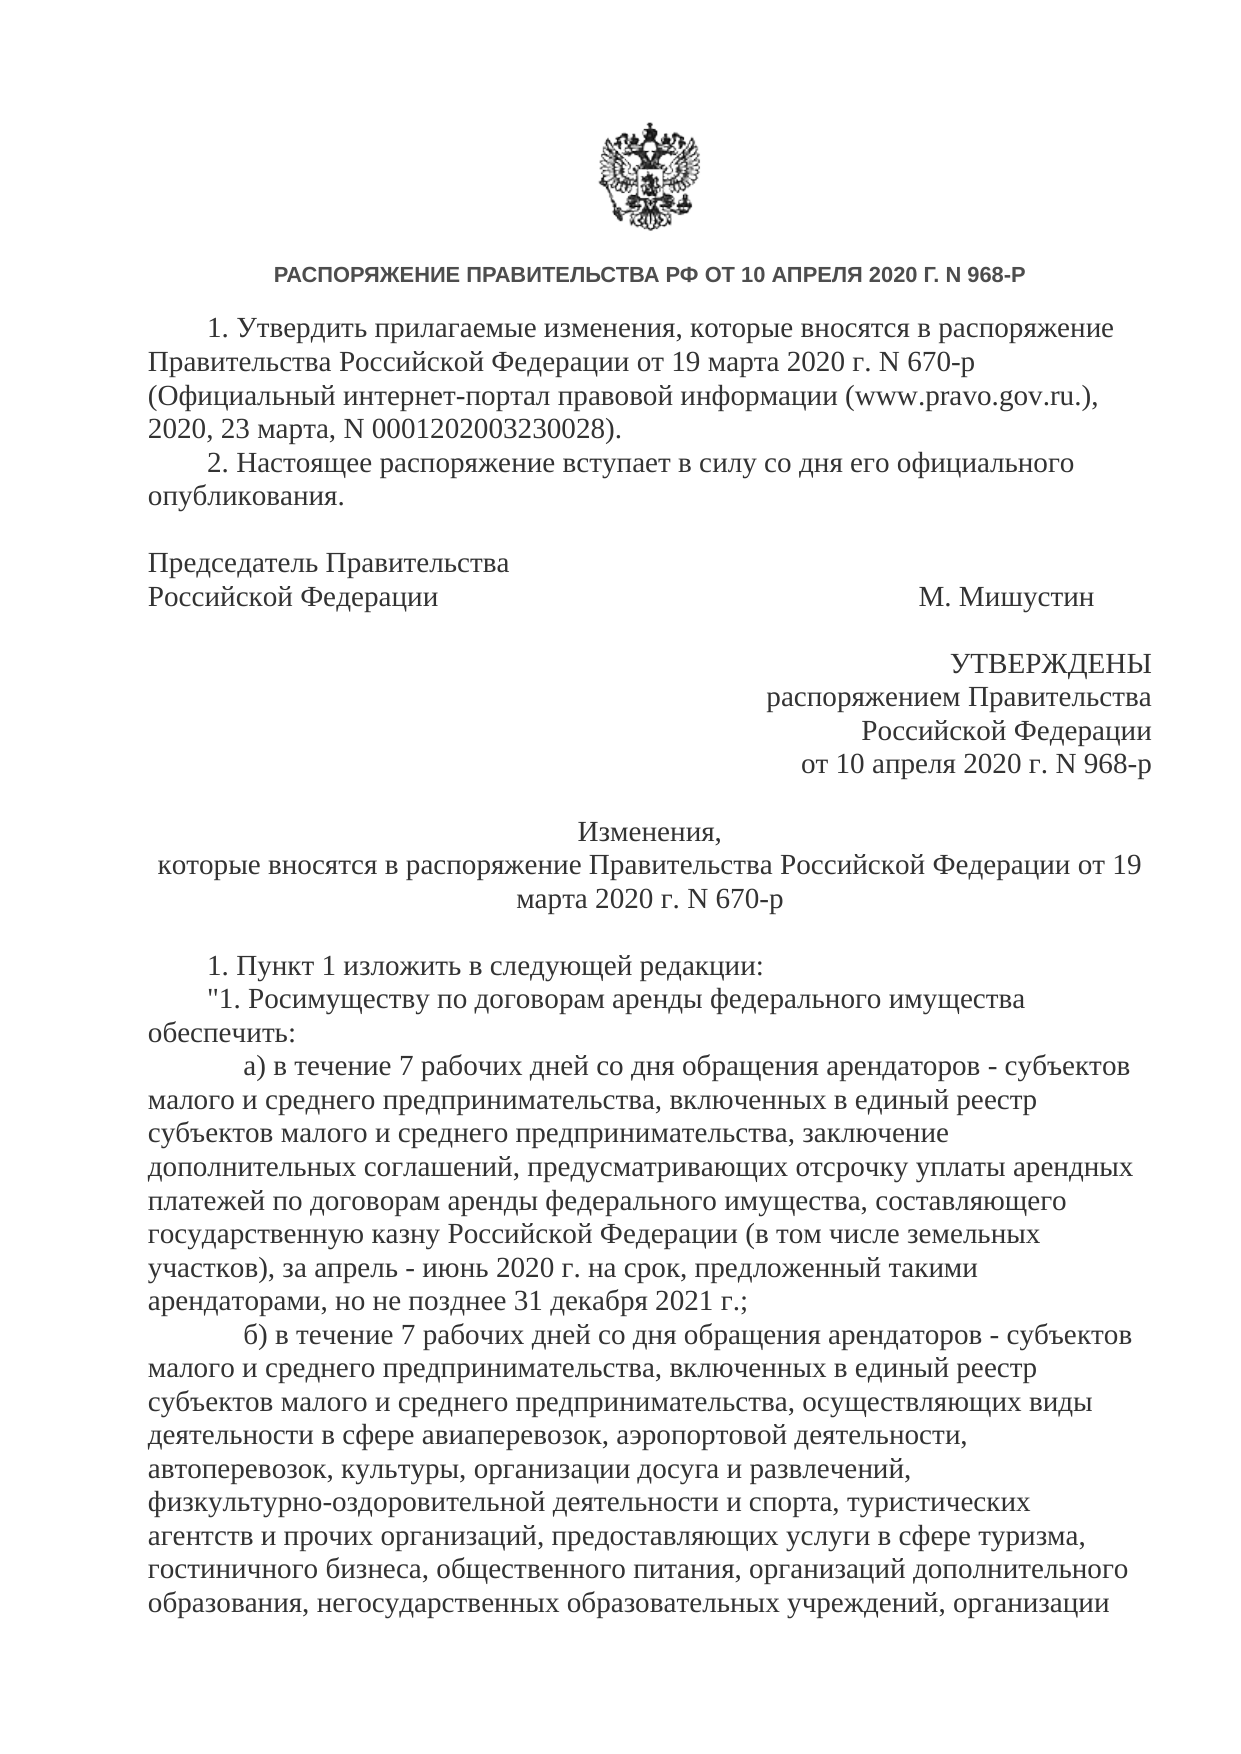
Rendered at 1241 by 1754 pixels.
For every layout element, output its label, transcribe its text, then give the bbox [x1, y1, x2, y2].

text гостиничного бизнеса, общественного питания, организаций дополнительного [148, 1552, 1152, 1585]
text деятельности в сфере авиаперевозок, аэропортовой деятельности, [148, 1417, 1152, 1451]
text а) в течение 7 рабочих дней со дня обращения арендаторов - субъектов [148, 1048, 1152, 1082]
text государственную казну Российской Федерации (в том числе земельных [148, 1216, 1152, 1250]
text 2020, 23 марта, N 0001202003230028). [148, 411, 1152, 445]
text 2. Настоящее распоряжение вступает в силу со дня его официального [148, 445, 1152, 478]
text РАСПОРЯЖЕНИЕ ПРАВИТЕЛЬСТВА РФ ОТ 10 АПРЕЛЯ 2020 Г. N 968-р [148, 262, 1152, 287]
text Председатель Правительства [148, 545, 1152, 579]
text "1. Росимуществу по договорам аренды федерального имущества [148, 981, 1152, 1015]
text б) в течение 7 рабочих дней со дня обращения арендаторов - субъектов [148, 1317, 1152, 1350]
text агентств и прочих организаций, предоставляющих услуги в сфере туризма, [148, 1518, 1152, 1552]
text от 10 апреля 2020 г. N 968-р [148, 747, 1152, 780]
text субъектов малого и среднего предпринимательства, заключение [148, 1116, 1152, 1149]
text образования, негосударственных образовательных учреждений, организации [148, 1585, 1152, 1619]
picture [595, 118, 705, 239]
text распоряжением Правительства [148, 679, 1152, 713]
text которые вносятся в распоряжение Правительства Российской Федерации от 19 [148, 847, 1152, 881]
text обеспечить: [148, 1015, 1152, 1048]
text арендаторами, но не позднее 31 декабря 2021 г.; [148, 1283, 1152, 1317]
text физкультурно-оздоровительной деятельности и спорта, туристических [148, 1484, 1152, 1518]
text субъектов малого и среднего предпринимательства, осуществляющих виды [148, 1384, 1152, 1417]
text малого и среднего предпринимательства, включенных в единый реестр [148, 1350, 1152, 1384]
text автоперевозок, культуры, организации досуга и развлечений, [148, 1451, 1152, 1484]
text малого и среднего предпринимательства, включенных в единый реестр [148, 1082, 1152, 1116]
text участков), за апрель - июнь 2020 г. на срок, предложенный такими [148, 1250, 1152, 1283]
text платежей по договорам аренды федерального имущества, составляющего [148, 1183, 1152, 1216]
text 1. Пункт 1 изложить в следующей редакции: [148, 948, 1152, 981]
text опубликования. [148, 478, 1152, 512]
text дополнительных соглашений, предусматривающих отсрочку уплаты арендных [148, 1149, 1152, 1183]
text Российской Федерации [148, 713, 1152, 747]
text марта 2020 г. N 670-р [148, 881, 1152, 914]
text Правительства Российской Федерации от 19 марта 2020 г. N 670-р [148, 344, 1152, 378]
text (Официальный интернет-портал правовой информации (www.pravo.gov.ru.), [148, 378, 1152, 411]
text Изменения, [148, 814, 1152, 847]
text УТВЕРЖДЕНЫ [148, 646, 1152, 679]
text 1. Утвердить прилагаемые изменения, которые вносятся в распоряжение [148, 311, 1152, 344]
text Российской Федерации М. Мишустин [148, 579, 1152, 612]
